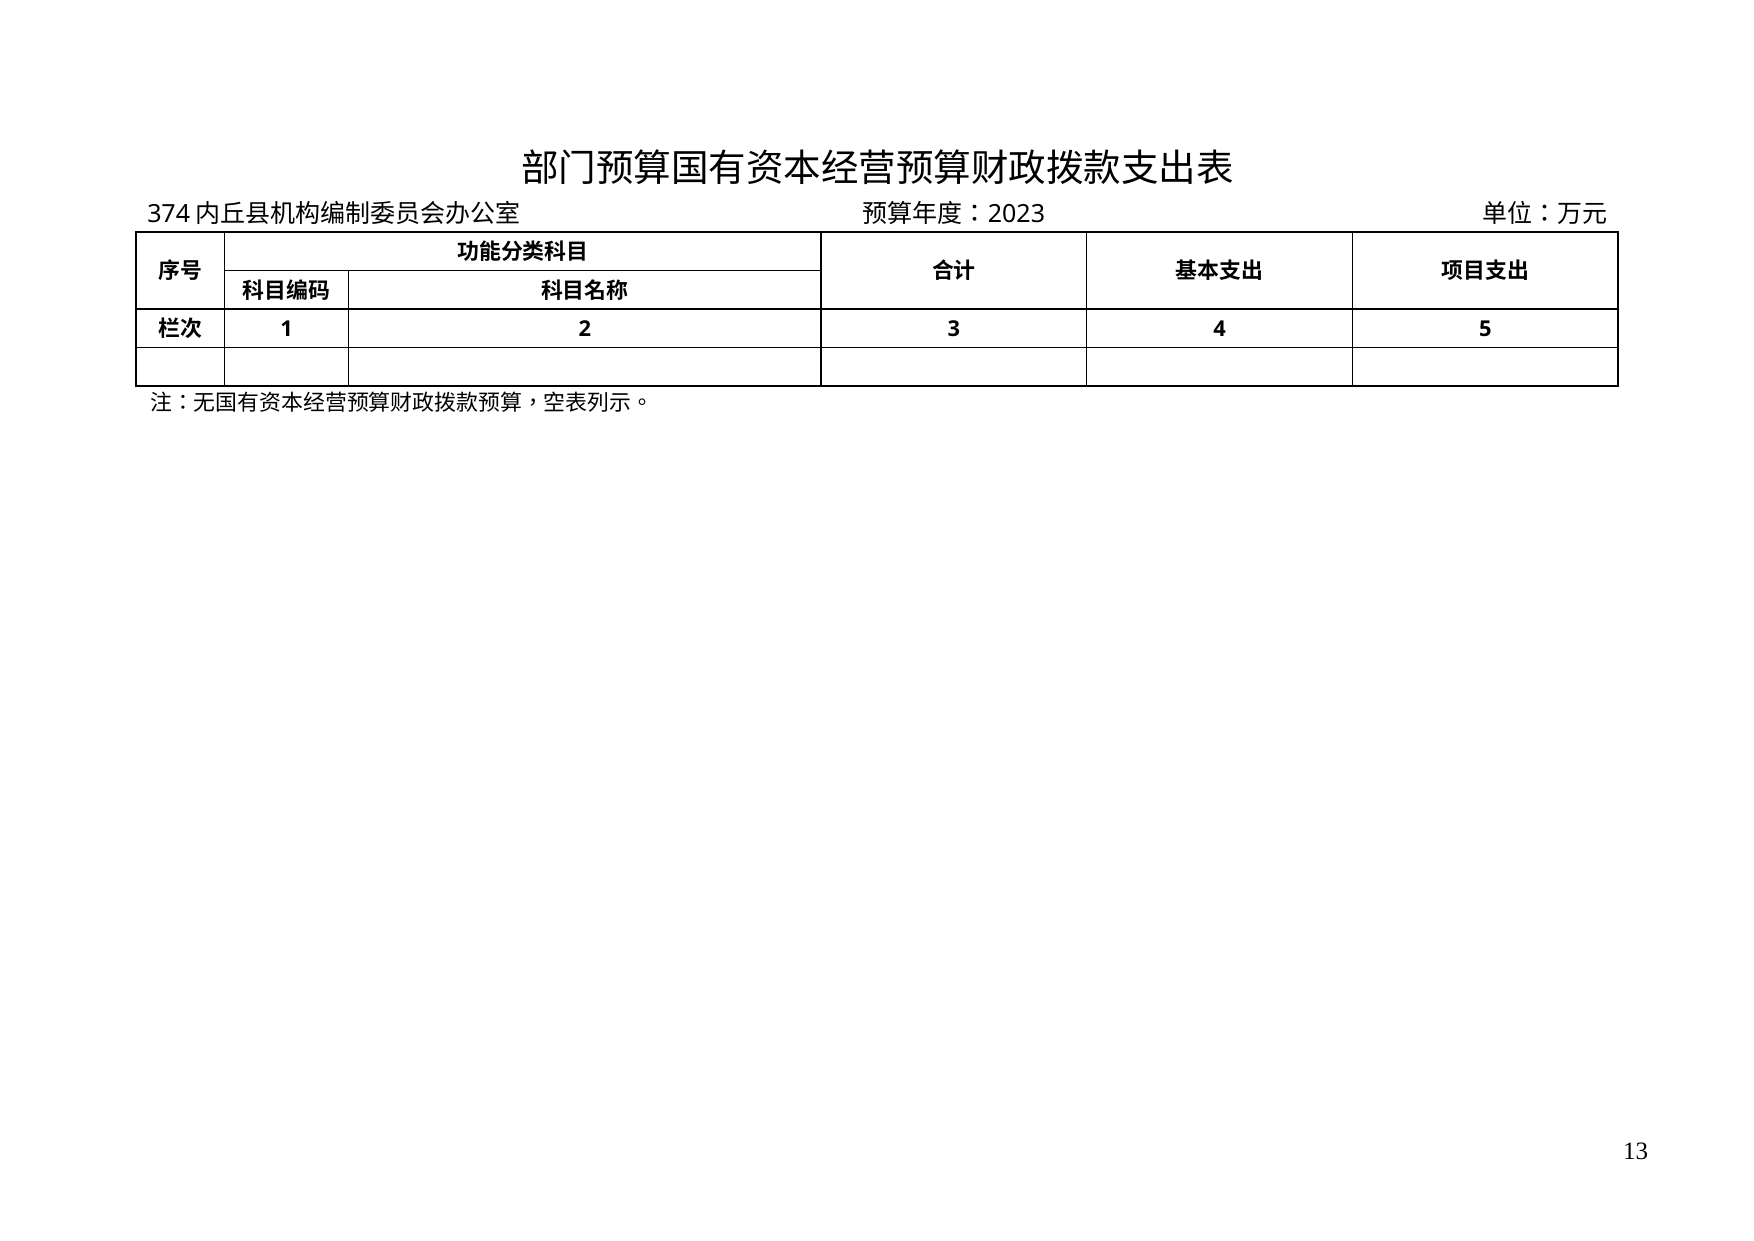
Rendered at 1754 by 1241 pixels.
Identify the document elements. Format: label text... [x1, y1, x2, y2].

table_cell 5 [1353, 310, 1617, 347]
table_cell 2 [349, 310, 820, 347]
text 注：无国有资本经营预算财政拨款预算，空表列示。 [106, 387, 1648, 416]
table_header 单位：万元 [1087, 195, 1617, 231]
text 部门预算国有资本经营预算财政拨款支出表 [106, 142, 1648, 193]
table_header 预算年度：2023 [822, 195, 1086, 231]
table_cell 功能分类科目 [225, 233, 820, 270]
table_cell 4 [1087, 310, 1352, 347]
table_cell [225, 348, 348, 385]
table_cell 科目名称 [349, 271, 820, 308]
table_cell [822, 348, 1086, 385]
table_cell 3 [822, 310, 1086, 347]
table_cell 项目支出 [1353, 233, 1617, 308]
table_cell [349, 348, 820, 385]
table_cell [137, 348, 224, 385]
table_cell [1353, 348, 1617, 385]
table_cell 合计 [822, 233, 1086, 308]
table_header 374内丘县机构编制委员会办公室 [137, 195, 820, 231]
table_cell 1 [225, 310, 348, 347]
table_cell 基本支出 [1087, 233, 1352, 308]
table_cell 栏次 [137, 310, 224, 347]
table_cell 科目编码 [225, 271, 348, 308]
table_cell [1087, 348, 1352, 385]
table_cell 序号 [137, 233, 224, 308]
